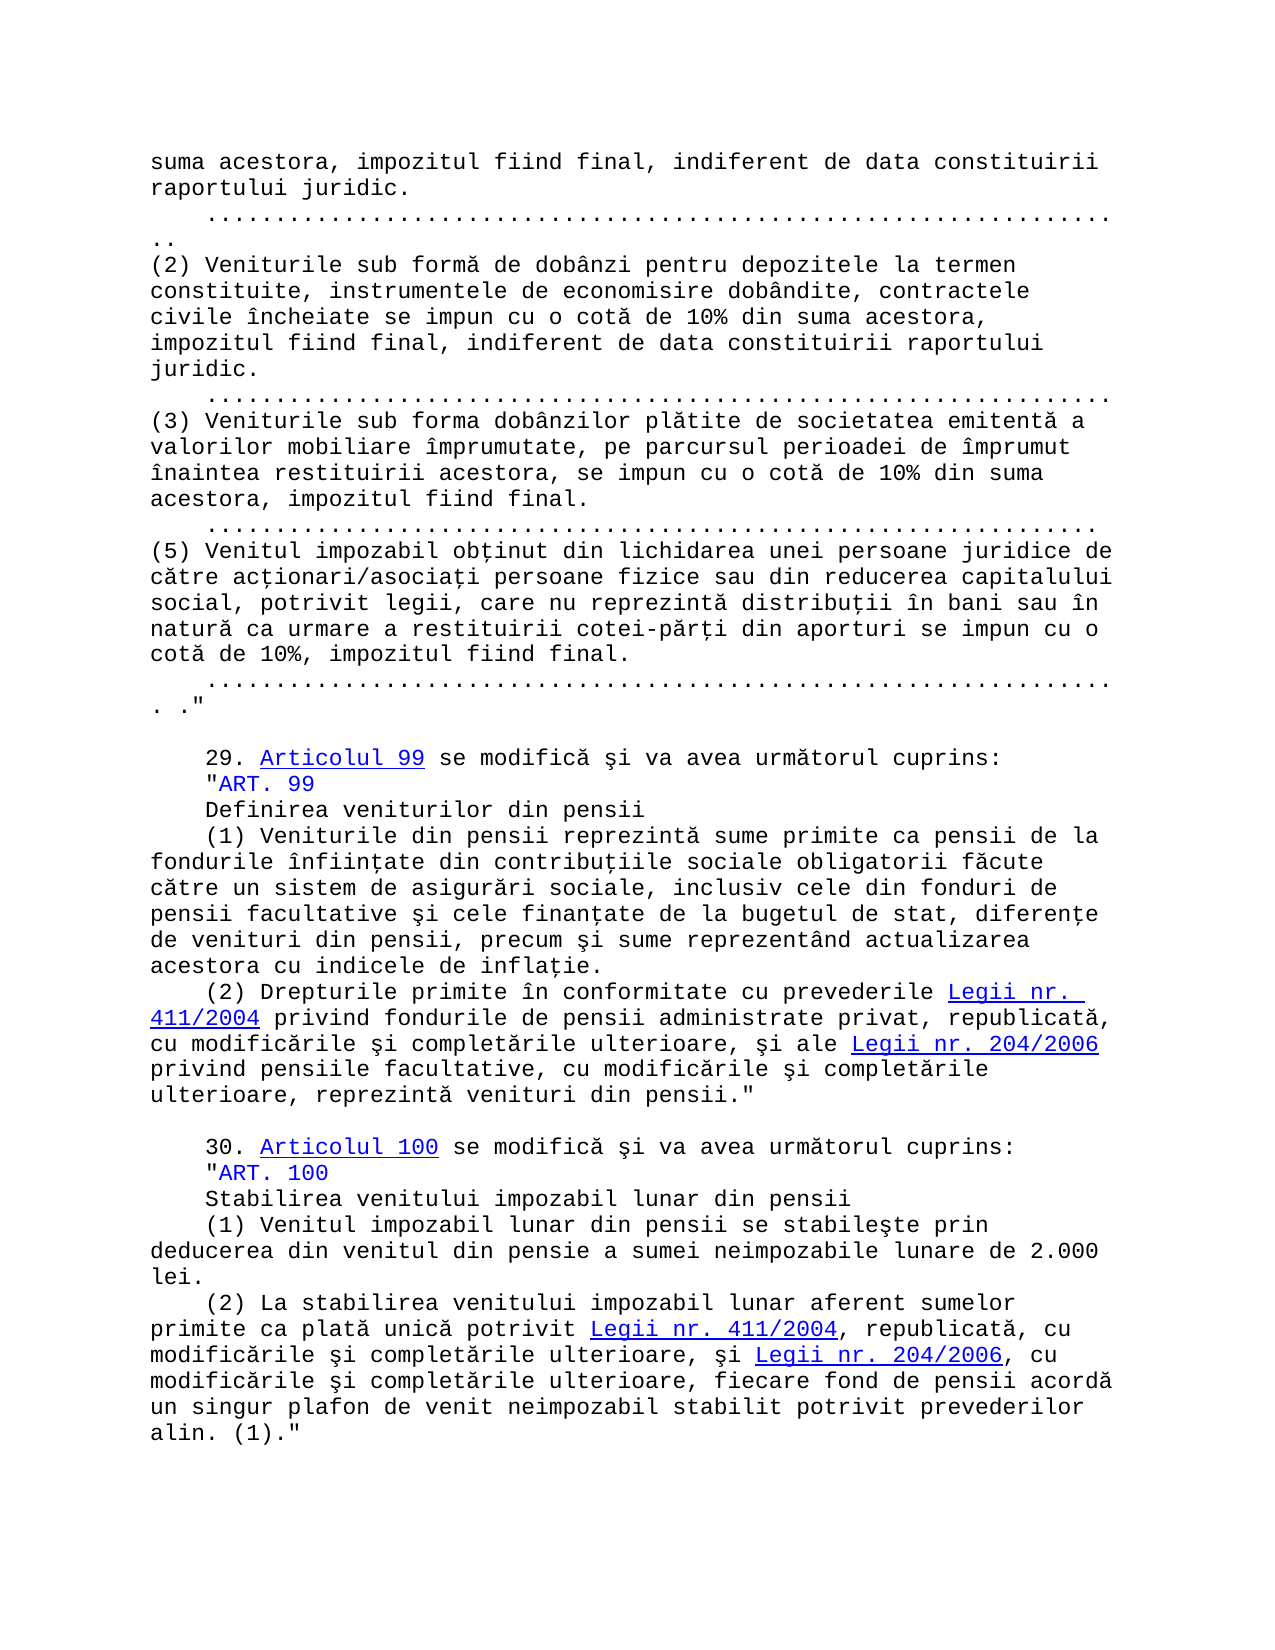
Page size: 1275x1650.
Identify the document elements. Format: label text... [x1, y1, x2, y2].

text (1) Venitul impozabil lunar din pensii se stabileşte prin deducerea din venitul din pensie a sumei neimpozabile lunare de 2.000 lei. [150, 1213, 1125, 1291]
text (2) La stabilirea venitului impozabil lunar aferent sumelor primite ca plată unică potrivit <LLNK 12004 411 12 231 0 18>Legii nr. 411/2004, republicată, cu modificările şi completările ulterioare, şi <LLNK 12006 204 12 241 0 18>Legii nr. 204/2006, cu modificările şi completările ulterioare, fiecare fond de pensii acordă un singur plafon de venit neimpozabil stabilit potrivit prevederilor alin. (1)." [150, 1291, 1125, 1447]
text .................................................................. [150, 383, 1125, 409]
text ................................................................... ." [150, 669, 1125, 721]
text Stabilirea venitului impozabil lunar din pensii [150, 1187, 1125, 1213]
text (1) Veniturile din pensii reprezintă sume primite ca pensii de la fondurile înfiinţate din contribuţiile sociale obligatorii făcute către un sistem de asigurări sociale, inclusiv cele din fonduri de pensii facultative şi cele finanţate de la bugetul de stat, diferenţe de venituri din pensii, precum şi sume reprezentând actualizarea acestora cu indicele de inflaţie. [150, 824, 1125, 980]
text "ART. 99 [150, 772, 1125, 798]
text (5) Venitul impozabil obţinut din lichidarea unei persoane juridice de către acţionari/asociaţi persoane fizice sau din reducerea capitalului social, potrivit legii, care nu reprezintă distribuţii în bani sau în natură ca urmare a restituirii cotei-părţi din aporturi se impun cu o cotă de 10%, impozitul fiind final. [150, 539, 1125, 669]
text .................................................................... [150, 202, 1125, 254]
text (2) Drepturile primite în conformitate cu prevederile <LLNK 12004 411 12 231 0 18>Legii nr. 411/2004 privind fondurile de pensii administrate privat, republicată, cu modificările şi completările ulterioare, şi ale <LLNK 12006 204 12 241 0 18>Legii nr. 204/2006 privind pensiile facultative, cu modificările şi completările ulterioare, reprezintă venituri din pensii." [150, 980, 1125, 1110]
text Definirea veniturilor din pensii [150, 798, 1125, 824]
text 29. <LLNK 12015 0932 2H2 99 12>Articolul 99 se modifică şi va avea următorul cuprins: [150, 747, 1125, 772]
text ................................................................. [150, 513, 1125, 539]
text (3) Veniturile sub forma dobânzilor plătite de societatea emitentă a valorilor mobiliare împrumutate, pe parcursul perioadei de împrumut înaintea restituirii acestora, se impun cu o cotă de 10% din suma acestora, impozitul fiind final. [150, 409, 1125, 513]
text 30. <LLNK 12015 0932 2H2 100 13>Articolul 100 se modifică şi va avea următorul cuprins: [150, 1136, 1125, 1162]
text "ART. 100 [150, 1162, 1125, 1187]
text (2) Veniturile sub formă de dobânzi pentru depozitele la termen constituite, instrumentele de economisire dobândite, contractele civile încheiate se impun cu o cotă de 10% din suma acestora, impozitul fiind final, indiferent de data constituirii raportului juridic. [150, 254, 1125, 383]
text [150, 150, 1125, 202]
